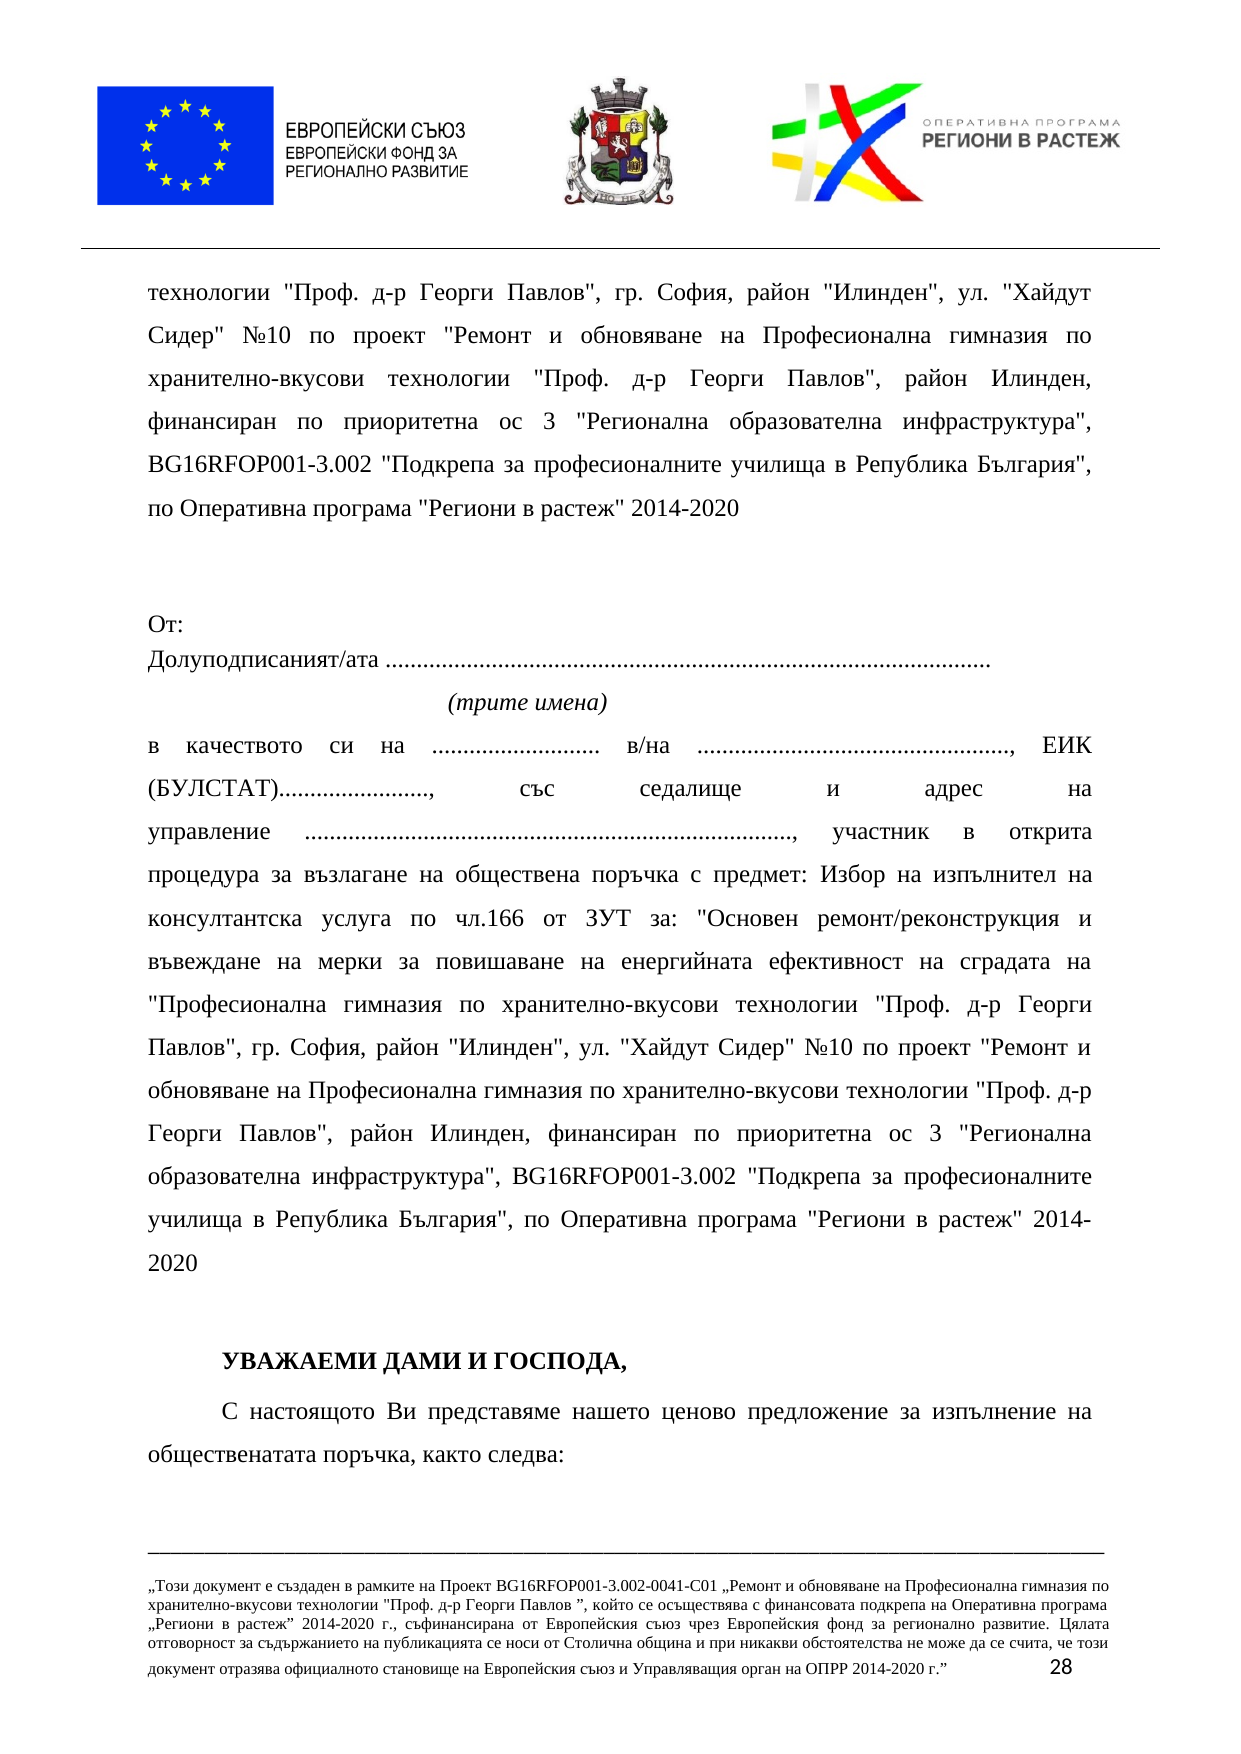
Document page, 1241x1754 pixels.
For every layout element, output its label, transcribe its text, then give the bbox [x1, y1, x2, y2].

picture [753, 73, 1146, 210]
text (трите имена) [373, 687, 1093, 716]
picture [562, 76, 675, 205]
text От: [148, 609, 1093, 638]
text Долуподписаният/ата ................................................................................................. [148, 644, 1093, 673]
text УВАЖАЕМИ ДАМИ И ГОСПОДА, [148, 1346, 1093, 1375]
picture [80, 73, 501, 221]
text С настоящото Ви представяме нашето ценово предложение за изпълнение на общественатата поръчка, както следва: [148, 1396, 1093, 1468]
text в качеството си на ........................... в/на .................................................., ЕИК (БУЛСТАТ)........................, със седалище и адрес на управление .............................................................................., участник в открита процедура за възлагане на обществена поръчка с предмет: Избор на изпълнител на консултантска услуга по чл.166 от ЗУТ за: "Основен ремонт/реконструкция и въвеждане на мерки за повишаване на енергийната ефективност на сградата на "Професионална гимназия по хранително-вкусови технологии "Проф. д-р Георги Павлов", гр. София, район "Илинден", ул. "Хайдут Сидер" №10 по проект "Ремонт и обновяване на Професионална гимназия по хранително-вкусови технологии "Проф. д-р Георги Павлов", район Илинден, финансиран по приоритетна ос 3 "Регионална образователна инфраструктура", BG16RFOP001-3.002 "Подкрепа за професионалните училища в Република България", по Оперативна програма "Региони в растеж" 2014-2020 [148, 730, 1093, 1276]
